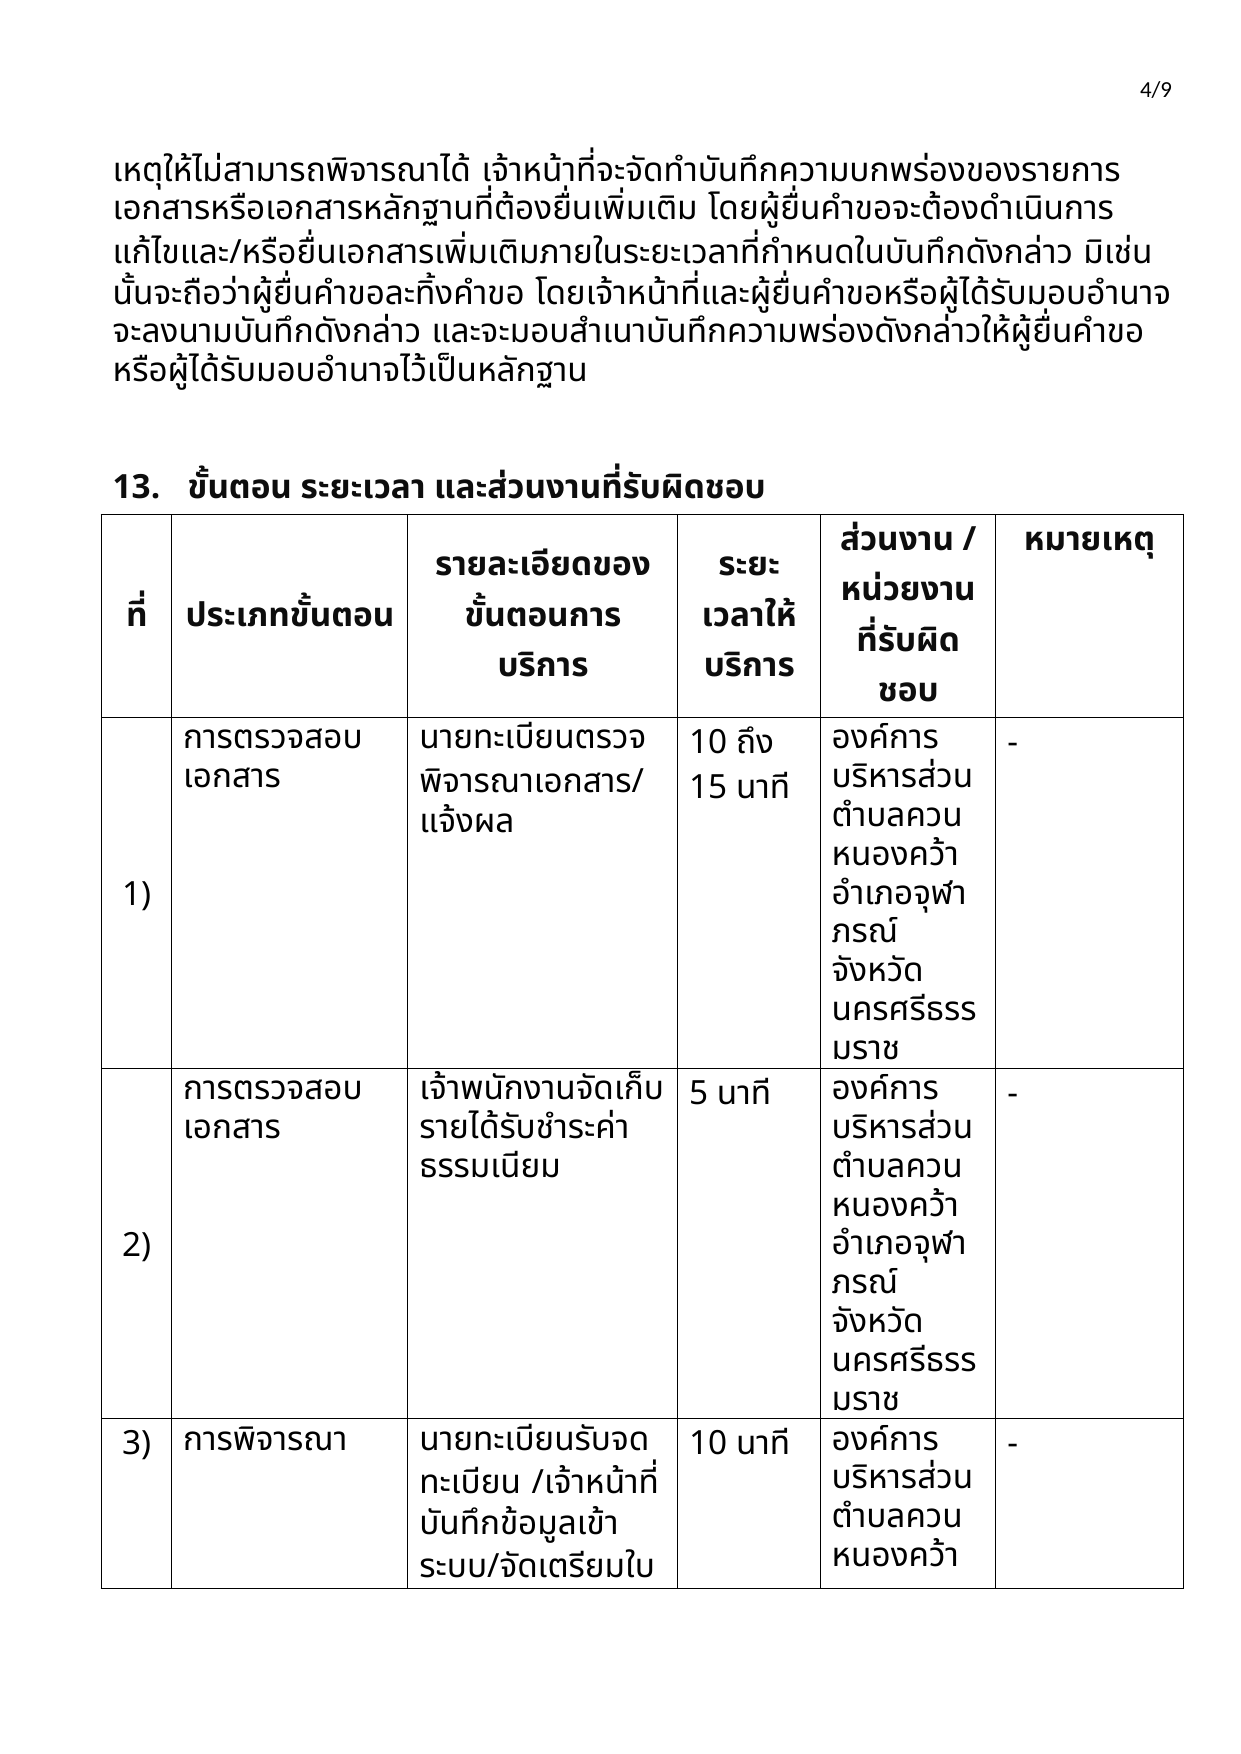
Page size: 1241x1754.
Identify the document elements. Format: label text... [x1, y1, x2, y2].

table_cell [408, 1419, 677, 1588]
table_cell - [996, 718, 1183, 1067]
table_cell 10 ถึง 15 นาที [678, 718, 820, 1067]
table_header ประเภทขั้นตอน [172, 515, 407, 717]
table_cell 3) [102, 1419, 171, 1588]
table_cell 5 นาที [678, 1069, 820, 1418]
table_cell นายทะเบียนตรวจพิจารณาเอกสาร/แจ้งผล [408, 718, 677, 1067]
table_header หมายเหตุ [996, 515, 1183, 717]
table_cell องค์การบริหารส่วนตำบลควนหนองคว้า อำเภอจุฬาภรณ์ จังหวัดนครศรีธรรมราช [821, 718, 995, 1067]
table_header ระยะเวลาให้บริการ [678, 515, 820, 717]
table_cell องค์การบริหารส่วนตำบลควนหนองคว้า อำเภอจุฬาภรณ์ จังหวัดนครศรีธรรมราช [821, 1069, 995, 1418]
table_header ที่ [102, 515, 171, 717]
list ขั้นตอน ระยะเวลา และส่วนงานที่รับผิดชอบ [112, 463, 1172, 514]
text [112, 150, 1172, 418]
table_cell การตรวจสอบเอกสาร [172, 1069, 407, 1418]
table_cell 2) [102, 1069, 171, 1418]
table_cell การตรวจสอบเอกสาร [172, 718, 407, 1067]
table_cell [821, 1419, 995, 1588]
table_cell 10 นาที [678, 1419, 820, 1588]
table_header ส่วนงาน / หน่วยงานที่รับผิดชอบ [821, 515, 995, 717]
table_cell - [996, 1069, 1183, 1418]
table_cell - [996, 1419, 1183, 1588]
table_cell เจ้าพนักงานจัดเก็บรายได้รับชำระค่าธรรมเนียม [408, 1069, 677, 1418]
table_cell การพิจารณา [172, 1419, 407, 1588]
table_header รายละเอียดของขั้นตอนการบริการ [408, 515, 677, 717]
table_cell 1) [102, 718, 171, 1067]
